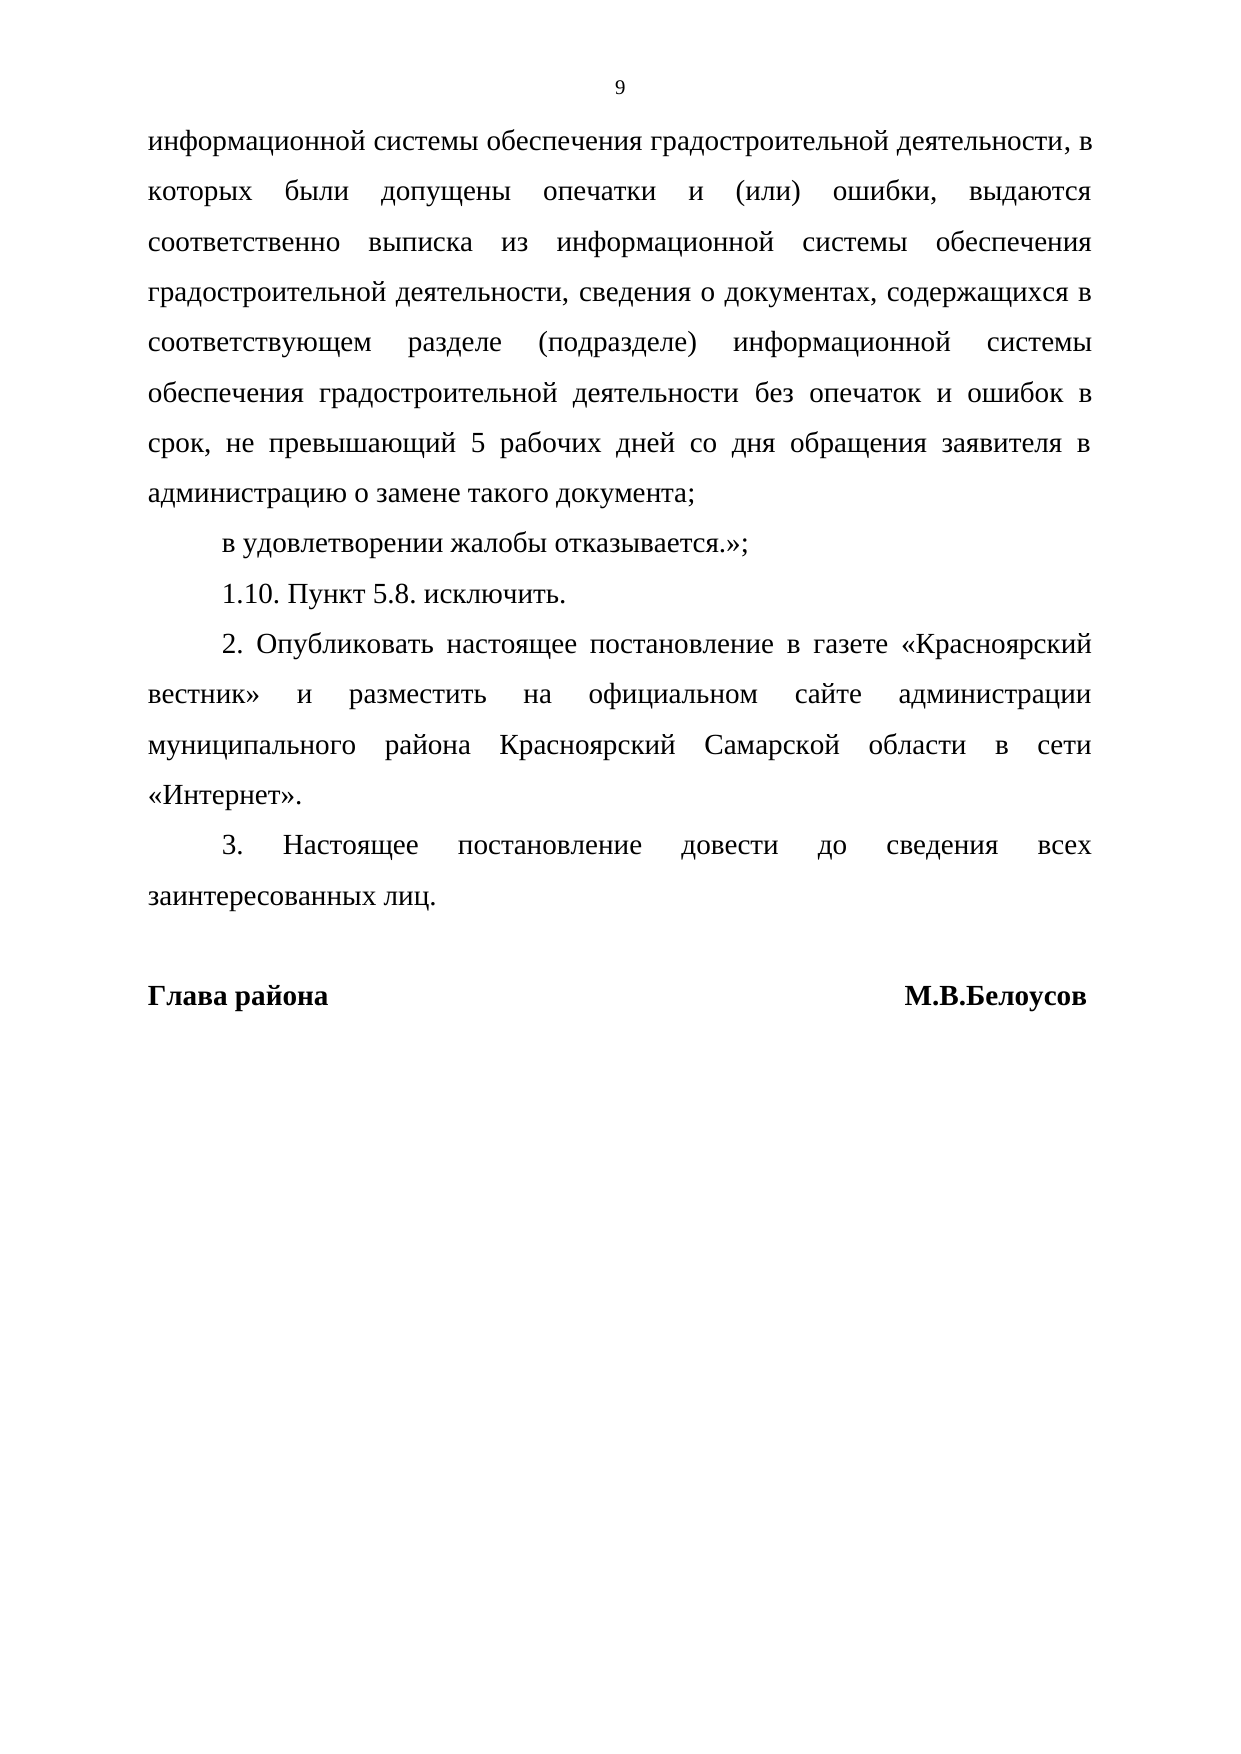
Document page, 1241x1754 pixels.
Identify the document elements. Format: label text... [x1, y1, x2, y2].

text 3. Настоящее постановление довести до сведения всех заинтересованных лиц. [148, 827, 1092, 911]
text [148, 123, 1092, 509]
text 1.10. Пункт 5.8. исключить. [148, 576, 1092, 609]
text в удовлетворении жалобы отказывается.»; [148, 526, 1092, 559]
text Глава района М.В.Белоусов [148, 978, 1092, 1012]
text 2. Опубликовать настоящее постановление в газете «Красноярский вестник» и разместить на официальном сайте администрации муниципального района Красноярский Самарской области в сети «Интернет». [148, 626, 1092, 811]
